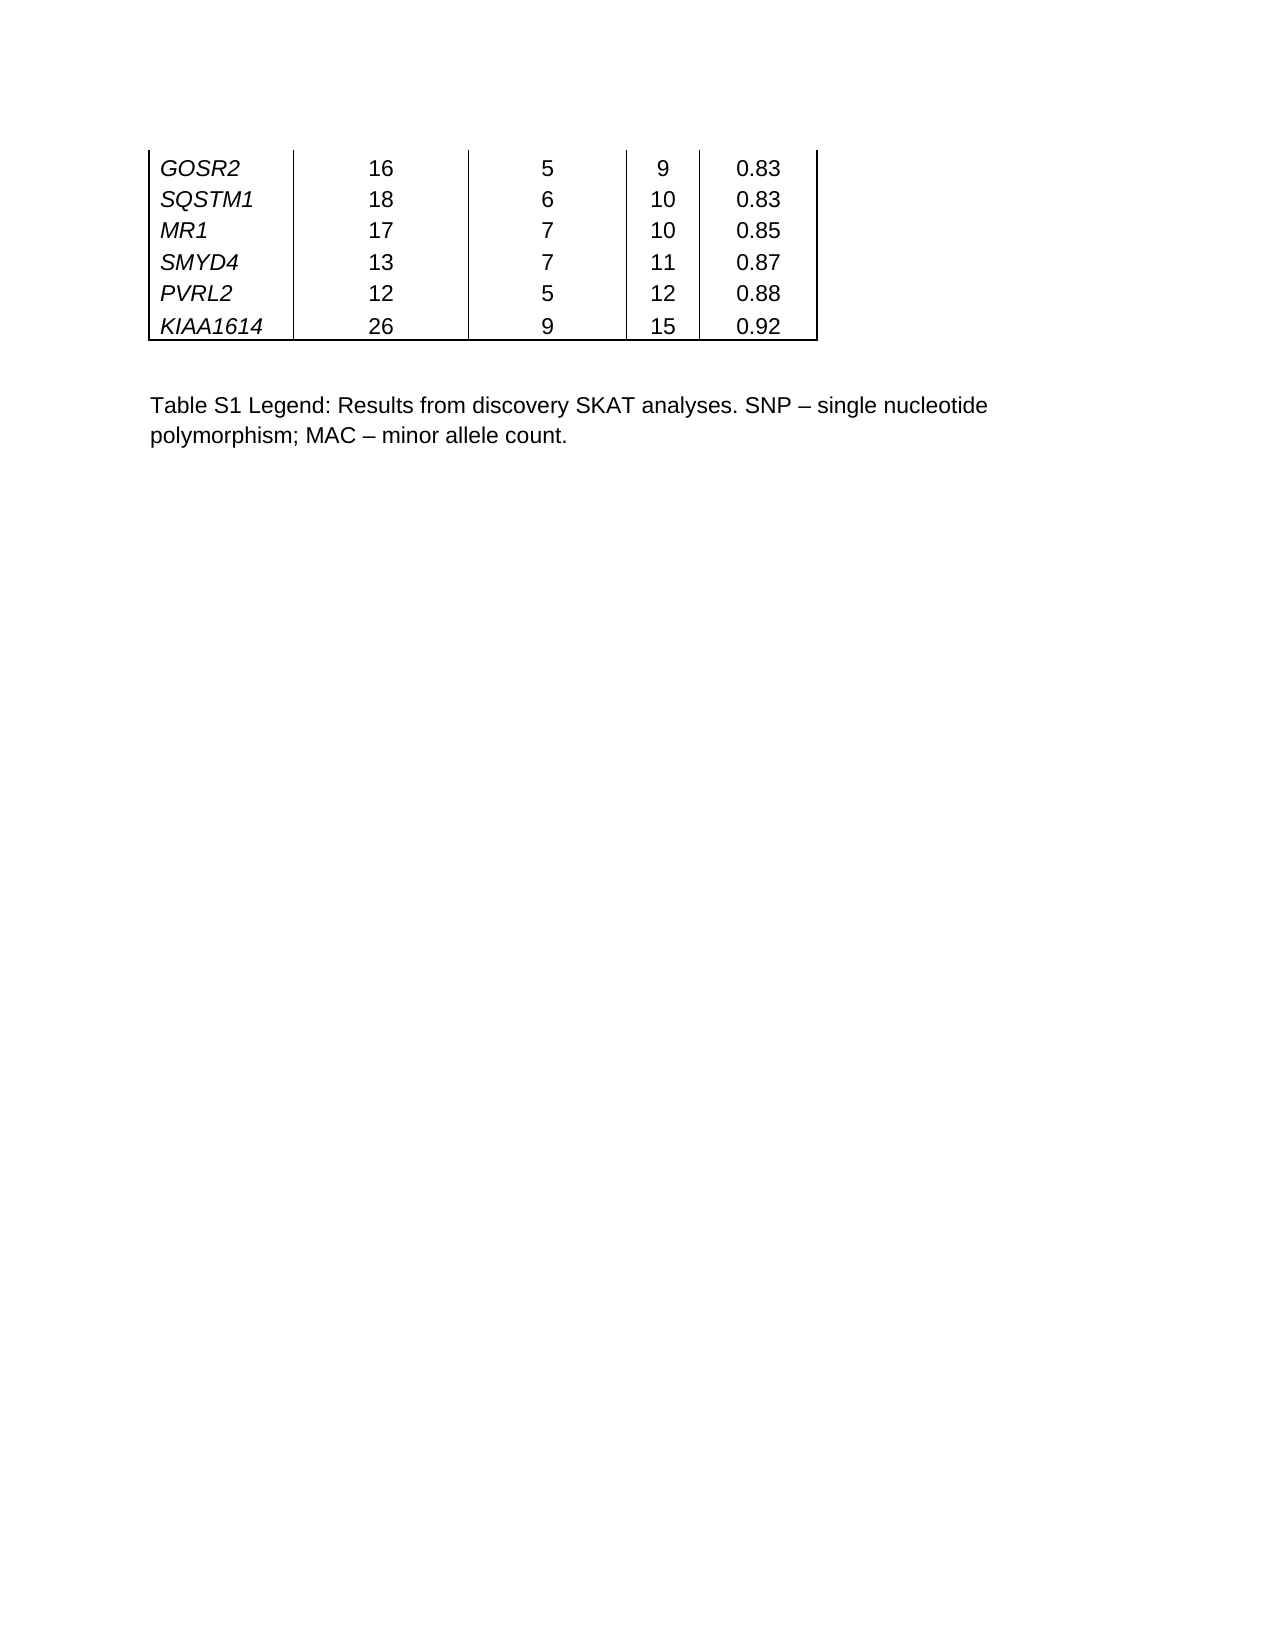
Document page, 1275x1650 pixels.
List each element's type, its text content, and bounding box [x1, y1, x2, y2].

table_cell 10 [627, 213, 699, 244]
table_cell MR1 [150, 213, 293, 244]
table_cell 12 [627, 275, 699, 306]
table_cell 26 [294, 306, 468, 339]
table_cell 7 [469, 244, 626, 275]
table_cell 13 [294, 244, 468, 275]
table_cell 15 [627, 306, 699, 339]
table_cell 9 [627, 150, 699, 181]
table_cell 7 [469, 213, 626, 244]
table_cell 12 [294, 275, 468, 306]
table_cell PVRL2 [150, 275, 293, 306]
text Table S1 Legend: Results from discovery SKAT analyses. SNP – single nucleotide polymorphism; MAC – minor allele count. [150, 392, 1125, 449]
table_cell 5 [469, 275, 626, 306]
table_cell 5 [469, 150, 626, 181]
table_cell GOSR2 [150, 150, 293, 181]
table_cell 11 [627, 244, 699, 275]
table_cell 0.92 [700, 306, 816, 339]
table_cell 16 [294, 150, 468, 181]
table_cell SMYD4 [150, 244, 293, 275]
table_cell SQSTM1 [150, 181, 293, 212]
table_cell KIAA1614 [150, 306, 293, 339]
table_cell 0.85 [700, 213, 816, 244]
table_cell 6 [469, 181, 626, 212]
table_cell 0.83 [700, 181, 816, 212]
table_cell 17 [294, 213, 468, 244]
table_cell 0.88 [700, 275, 816, 306]
table_cell 18 [294, 181, 468, 212]
table_cell 9 [469, 306, 626, 339]
table_cell 0.87 [700, 244, 816, 275]
table_cell 0.83 [700, 150, 816, 181]
table_cell 10 [627, 181, 699, 212]
